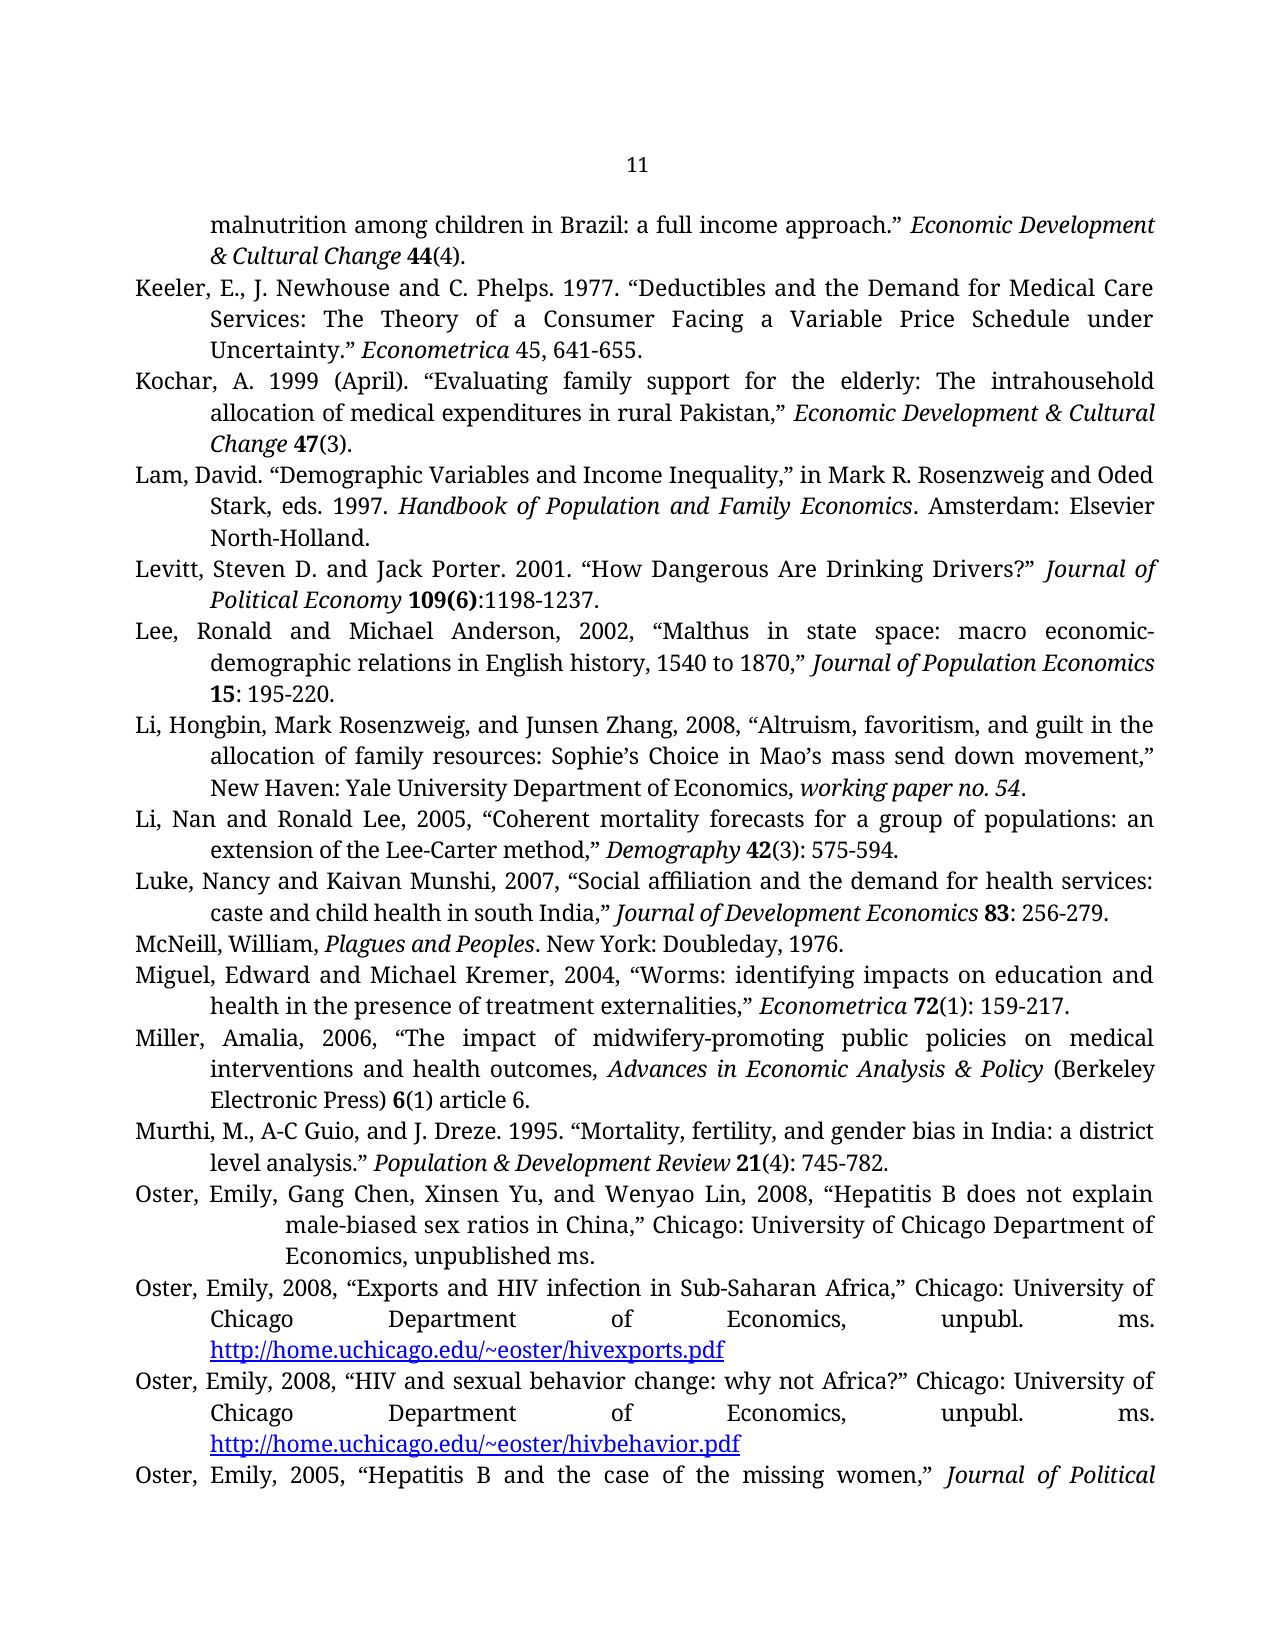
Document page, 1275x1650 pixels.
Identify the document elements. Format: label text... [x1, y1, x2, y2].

text Li, Nan and Ronald Lee, 2005, “Coherent mortality forecasts for a group of populations: an extension of the Lee-Carter method,” Demography 42(3): 575-594. [135, 803, 1155, 865]
text Levitt, Steven D. and Jack Porter. 2001. “How Dangerous Are Drinking Drivers?” Journal of Political Economy 109(6):1198-1237. [135, 553, 1155, 615]
text Miller, Amalia, 2006, “The impact of midwifery-promoting public policies on medical interventions and health outcomes, Advances in Economic Analysis & Policy (Berkeley Electronic Press) 6(1) article 6. [135, 1022, 1155, 1115]
text Lam, David. “Demographic Variables and Income Inequality,” in Mark R. Rosenzweig and Oded Stark, eds. 1997. Handbook of Population and Family Economics. Amsterdam: Elsevier North-Holland. [135, 459, 1155, 553]
text Kochar, A. 1999 (April). “Evaluating family support for the elderly: The intrahousehold allocation of medical expenditures in rural Pakistan,” Economic Development & Cultural Change 47(3). [135, 365, 1155, 459]
text Murthi, M., A-C Guio, and J. Dreze. 1995. “Mortality, fertility, and gender bias in India: a district level analysis.” Population & Development Review 21(4): 745-782. [135, 1115, 1155, 1178]
text Lee, Ronald and Michael Anderson, 2002, “Malthus in state space: macro economic-demographic relations in English history, 1540 to 1870,” Journal of Population Economics 15: 195-220. [135, 615, 1155, 709]
text Oster, Emily, 2008, “Exports and HIV infection in Sub-Saharan Africa,” Chicago: University of Chicago Department of Economics, unpubl. ms. http://home.uchicago.edu/~eoster/hivexports.pdf [135, 1272, 1155, 1365]
subtitle Keeler, E., J. Newhouse and C. Phelps. 1977. “Deductibles and the Demand for Medical Care Services: The Theory of a Consumer Facing a Variable Price Schedule under Uncertainty.” Econometrica 45, 641-655. [135, 272, 1155, 365]
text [135, 209, 1155, 272]
text Oster, Emily, Gang Chen, Xinsen Yu, and Wenyao Lin, 2008, “Hepatitis B does not explain male-biased sex ratios in China,” Chicago: University of Chicago Department of Economics, unpublished ms. [135, 1178, 1155, 1272]
text McNeill, William, Plagues and Peoples. New York: Doubleday, 1976. [135, 928, 1155, 959]
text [135, 1459, 1155, 1490]
text Luke, Nancy and Kaivan Munshi, 2007, “Social affiliation and the demand for health services: caste and child health in south India,” Journal of Development Economics 83: 256-279. [135, 865, 1155, 928]
text Oster, Emily, 2008, “HIV and sexual behavior change: why not Africa?” Chicago: University of Chicago Department of Economics, unpubl. ms. http://home.uchicago.edu/~eoster/hivbehavior.pdf [135, 1365, 1155, 1459]
text Li, Hongbin, Mark Rosenzweig, and Junsen Zhang, 2008, “Altruism, favoritism, and guilt in the allocation of family resources: Sophie’s Choice in Mao’s mass send down movement,” New Haven: Yale University Department of Economics, working paper no. 54. [135, 709, 1155, 803]
text Miguel, Edward and Michael Kremer, 2004, “Worms: identifying impacts on education and health in the presence of treatment externalities,” Econometrica 72(1): 159-217. [135, 959, 1155, 1022]
